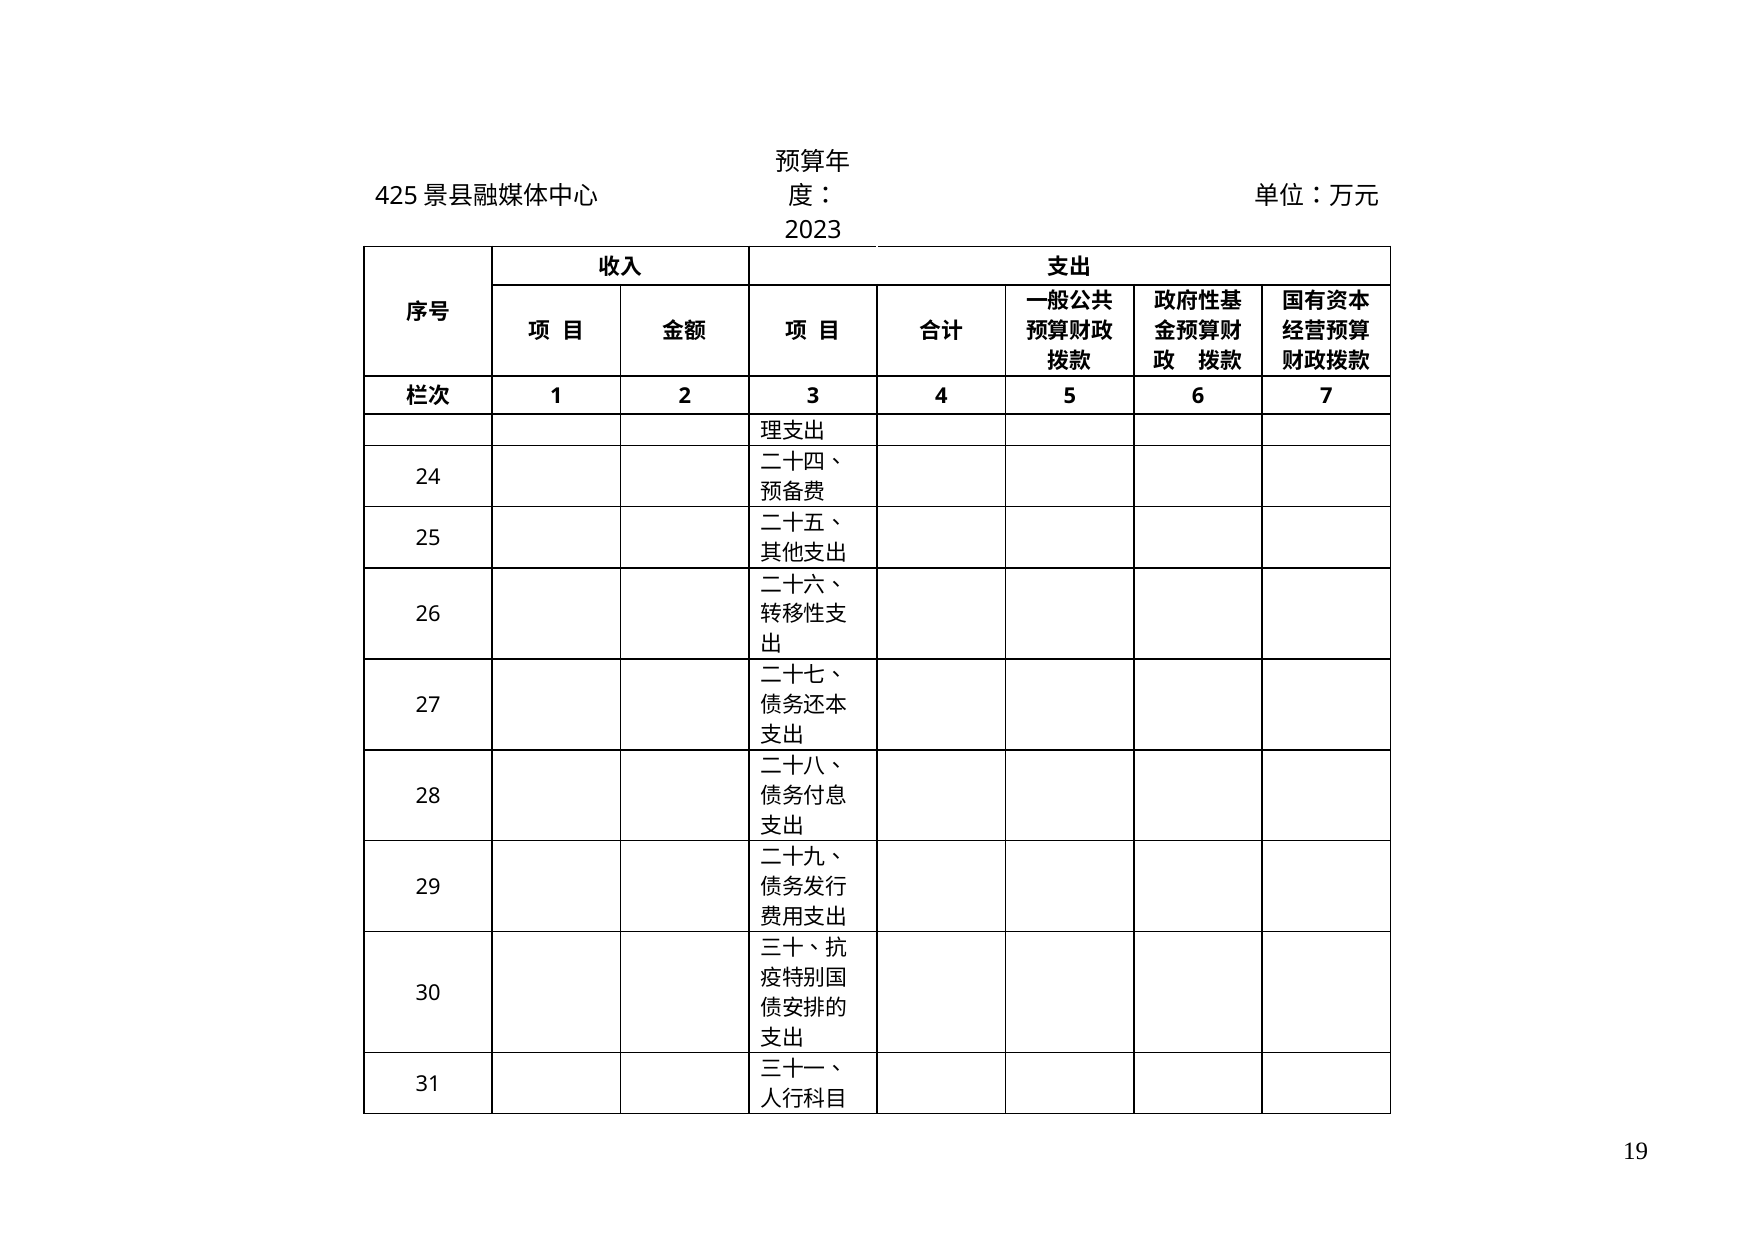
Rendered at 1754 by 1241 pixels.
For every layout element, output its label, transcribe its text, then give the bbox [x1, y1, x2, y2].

table_cell [878, 1053, 1005, 1113]
table_cell 二十三、灾害防治及应急管理支出 [750, 415, 876, 445]
table_cell [493, 932, 620, 1051]
table_cell 项 目 [750, 286, 876, 375]
table_cell [1135, 415, 1261, 445]
table_cell [493, 841, 620, 931]
table_cell [878, 569, 1005, 658]
table_cell 合计 [878, 286, 1005, 375]
table_cell [621, 932, 748, 1051]
table_cell [621, 751, 748, 840]
table_cell [493, 415, 620, 445]
table_cell [1263, 932, 1390, 1051]
table_cell [1006, 415, 1133, 445]
table_cell 二十九、债务发行费用支出 [750, 841, 876, 931]
table_cell [1006, 446, 1133, 506]
table_cell 28 [365, 751, 491, 840]
table_cell 二十六、转移性支出 [750, 569, 876, 658]
table_cell [1006, 841, 1133, 931]
table_cell [878, 751, 1005, 840]
table_cell [878, 446, 1005, 506]
table_cell [493, 660, 620, 749]
table_cell 国有资本经营预算财政拨款 [1263, 286, 1390, 375]
table_header 425景县融媒体中心 [365, 143, 748, 246]
table_cell [1006, 751, 1133, 840]
table_cell 政府性基金预算财政 拨款 [1135, 286, 1261, 375]
table_cell 6 [1135, 377, 1261, 413]
table_cell 二十八、债务付息支出 [750, 751, 876, 840]
table_cell [878, 932, 1005, 1051]
table_cell [878, 660, 1005, 749]
table_cell 4 [878, 377, 1005, 413]
table_cell [493, 446, 620, 506]
table_cell [1006, 932, 1133, 1051]
table_cell [1135, 1053, 1261, 1113]
table_cell [1006, 507, 1133, 567]
table_cell [878, 415, 1005, 445]
table_cell 26 [365, 569, 491, 658]
table_cell 栏次 [365, 377, 491, 413]
table_cell [1135, 660, 1261, 749]
table_cell [1135, 569, 1261, 658]
table_cell 2 [621, 377, 748, 413]
table_cell 三十、抗疫特别国债安排的支出 [750, 932, 876, 1051]
table_cell [621, 446, 748, 506]
table_cell [1135, 446, 1261, 506]
table_cell 31 [365, 1053, 491, 1113]
table_cell [1135, 932, 1261, 1051]
table_cell [493, 507, 620, 567]
table_cell [1006, 569, 1133, 658]
table_cell [621, 569, 748, 658]
table_cell 25 [365, 507, 491, 567]
table_cell [878, 507, 1005, 567]
table_cell 23 [365, 415, 491, 445]
table_header 单位：万元 [878, 143, 1390, 246]
table_cell 24 [365, 446, 491, 506]
table_cell [878, 841, 1005, 931]
table_cell [1135, 841, 1261, 931]
table_cell 29 [365, 841, 491, 931]
table_cell [1263, 660, 1390, 749]
table_cell 27 [365, 660, 491, 749]
table_cell [621, 415, 748, 445]
table_cell [1006, 660, 1133, 749]
table_cell [1006, 1053, 1133, 1113]
table_cell 三十一、人行科目 [750, 1053, 876, 1113]
table_cell 金额 [621, 286, 748, 375]
table_cell [621, 1053, 748, 1113]
table_cell 1 [493, 377, 620, 413]
table_cell [1263, 507, 1390, 567]
table_cell [1263, 446, 1390, 506]
table_cell [1263, 569, 1390, 658]
table_cell 项 目 [493, 286, 620, 375]
table_cell 30 [365, 932, 491, 1051]
table_cell 7 [1263, 377, 1390, 413]
table_cell 5 [1006, 377, 1133, 413]
table_cell 3 [750, 377, 876, 413]
table_cell [1135, 507, 1261, 567]
table_cell 序号 [365, 247, 491, 375]
table_cell [1263, 1053, 1390, 1113]
table_cell 收入 [493, 247, 748, 284]
table_cell 二十七、债务还本支出 [750, 660, 876, 749]
table_cell [621, 660, 748, 749]
table_cell 二十五、其他支出 [750, 507, 876, 567]
table_cell [493, 569, 620, 658]
table_cell [1263, 841, 1390, 931]
table_cell [621, 507, 748, 567]
table_cell [621, 841, 748, 931]
table_cell 一般公共预算财政拨款 [1006, 286, 1133, 375]
table_cell 支出 [750, 247, 1390, 284]
table_cell [493, 751, 620, 840]
table_cell [1135, 751, 1261, 840]
table_cell [493, 1053, 620, 1113]
table_cell [1263, 751, 1390, 840]
table_cell 二十四、预备费 [750, 446, 876, 506]
table_header 预算年度：2023 [750, 143, 876, 246]
table_cell [1263, 415, 1390, 445]
